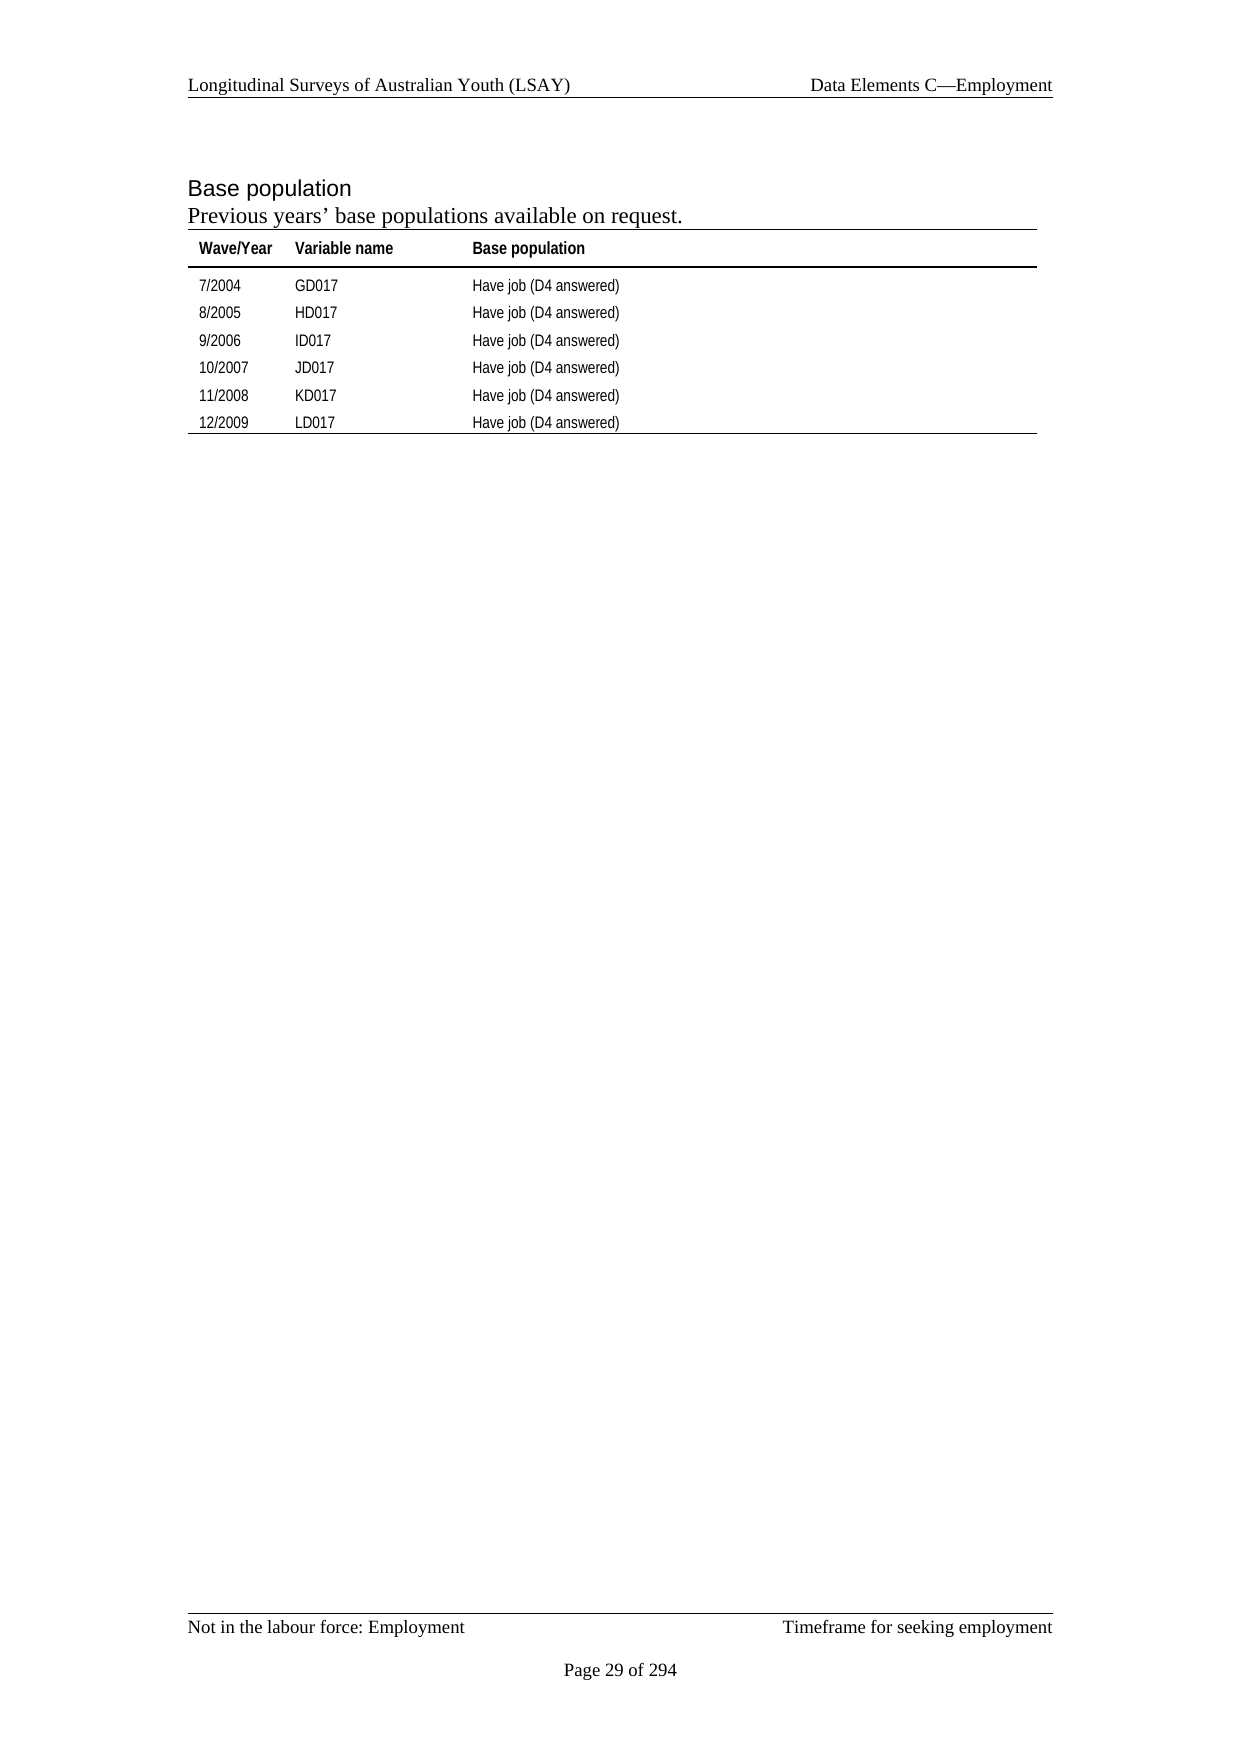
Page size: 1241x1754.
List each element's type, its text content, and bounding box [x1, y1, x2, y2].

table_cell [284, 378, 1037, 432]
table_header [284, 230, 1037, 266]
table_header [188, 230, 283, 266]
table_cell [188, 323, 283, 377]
subtitle Base population [187, 175, 1053, 201]
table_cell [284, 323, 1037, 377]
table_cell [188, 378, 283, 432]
text Previous years’ base populations available on request. [187, 201, 1053, 228]
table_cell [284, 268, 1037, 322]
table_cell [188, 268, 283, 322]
